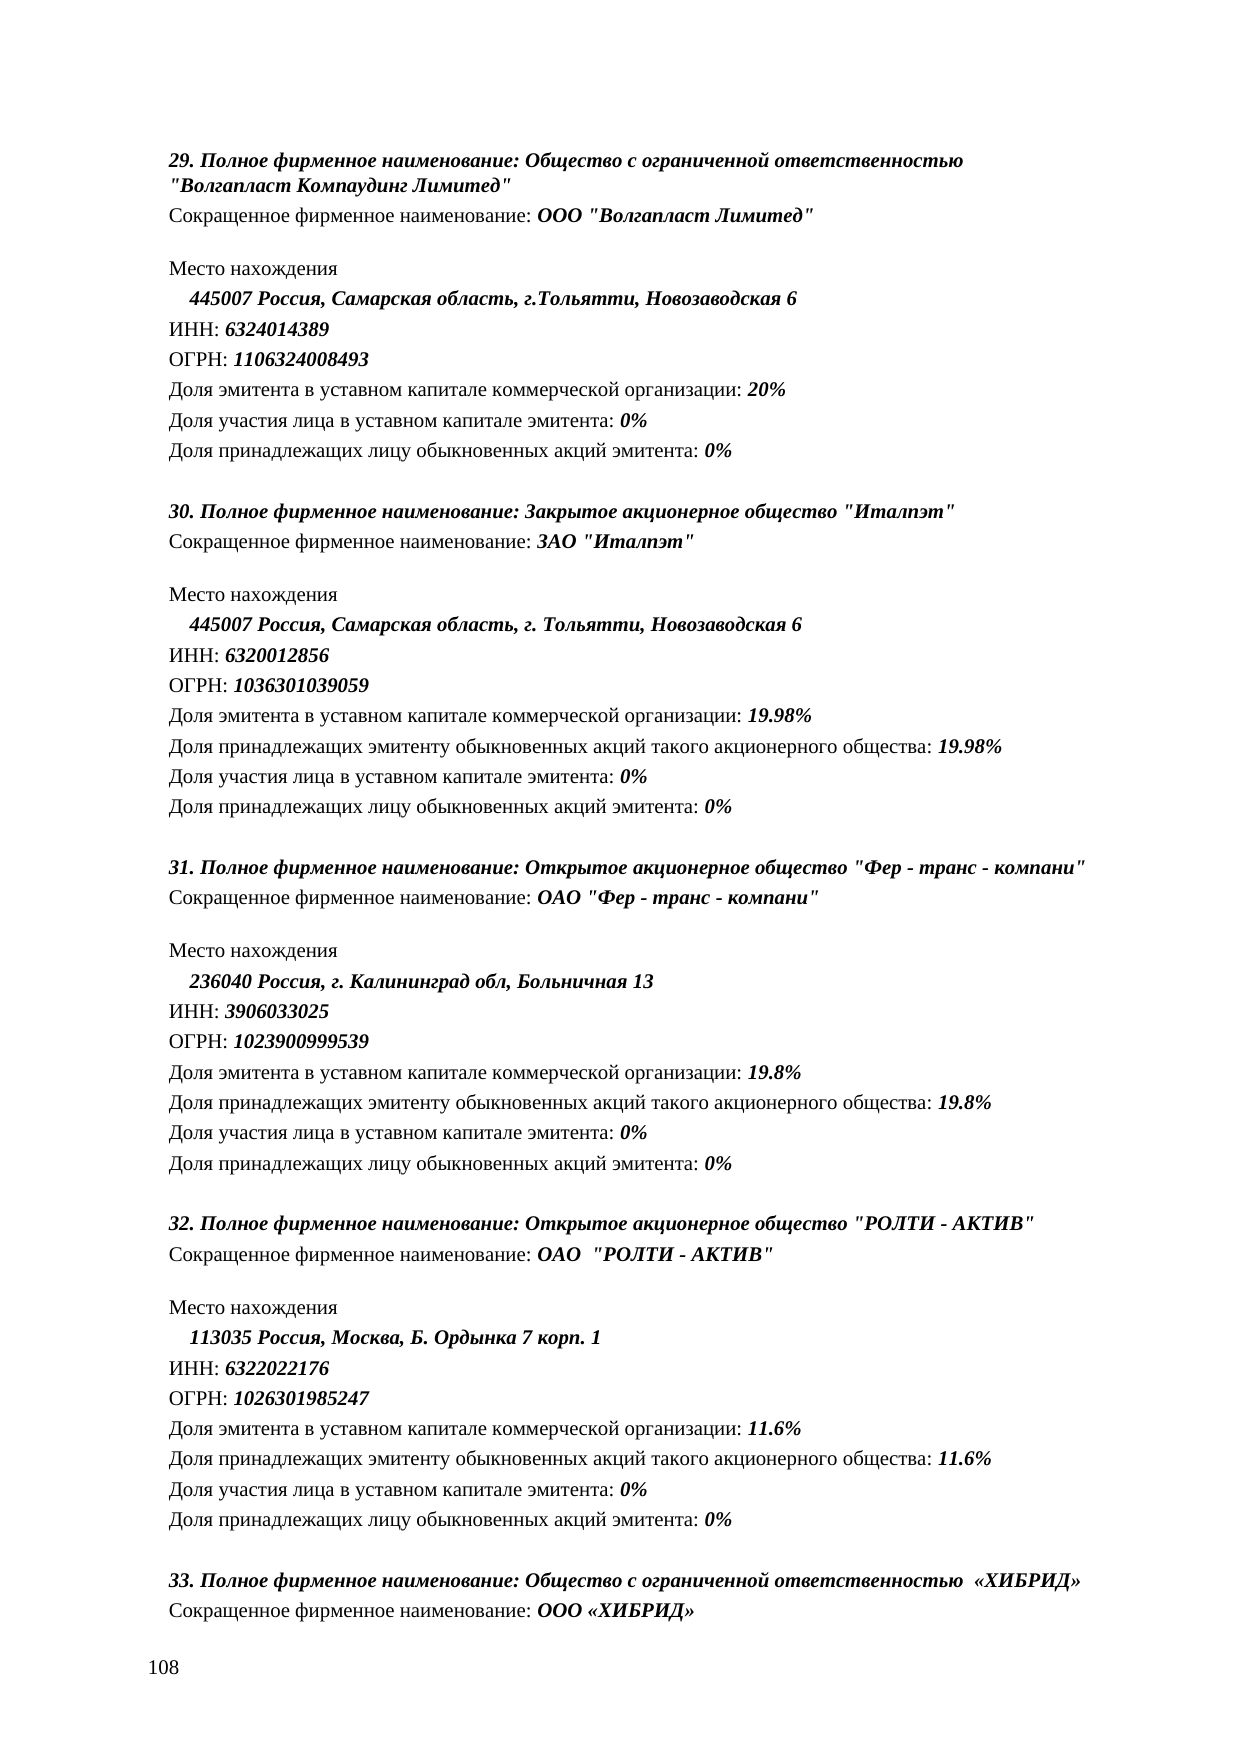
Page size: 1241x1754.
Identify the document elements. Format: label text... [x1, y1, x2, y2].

text Сокращенное фирменное наименование: ООО "Волгапласт Лимитед" [168, 203, 1092, 227]
text Доля принадлежащих лицу обыкновенных акций эмитента: 0% [168, 794, 1092, 818]
text Доля принадлежащих лицу обыкновенных акций эмитента: 0% [168, 1151, 1092, 1175]
text Доля принадлежащих эмитенту обыкновенных акций такого акционерного общества: 19.98% [168, 734, 1092, 758]
text ОГРН: 1026301985247 [168, 1386, 1092, 1410]
text Сокращенное фирменное наименование: ОАО "Фер - транс - компани" [168, 885, 1092, 909]
text Доля принадлежащих лицу обыкновенных акций эмитента: 0% [168, 438, 1092, 462]
text Доля принадлежащих эмитенту обыкновенных акций такого акционерного общества: 11.6% [168, 1446, 1092, 1470]
subtitle Место нахождения [168, 1295, 1092, 1319]
subtitle Место нахождения [168, 938, 1092, 962]
text ИНН: 3906033025 [168, 999, 1092, 1023]
text 445007 Россия, Самарская область, г.Тольятти, Новозаводская 6 [189, 286, 1092, 310]
text Доля эмитента в уставном капитале коммерческой организации: 19.8% [168, 1060, 1092, 1084]
text Доля эмитента в уставном капитале коммерческой организации: 11.6% [168, 1416, 1092, 1440]
text 30. Полное фирменное наименование: Закрытое акционерное общество "Италпэт" [168, 498, 1092, 523]
text Доля принадлежащих лицу обыкновенных акций эмитента: 0% [168, 1507, 1092, 1531]
text Доля принадлежащих эмитенту обыкновенных акций такого акционерного общества: 19.8% [168, 1090, 1092, 1114]
text Доля эмитента в уставном капитале коммерческой организации: 19.98% [168, 703, 1092, 727]
text 33. Полное фирменное наименование: Общество с ограниченной ответственностью «ХИБРИД» [168, 1568, 1092, 1592]
text Доля участия лица в уставном капитале эмитента: 0% [168, 764, 1092, 788]
text 29. Полное фирменное наименование: Общество с ограниченной ответственностью "Волгапласт Компаудинг Лимитед" [168, 148, 1092, 197]
text ОГРН: 1036301039059 [168, 673, 1092, 697]
text Доля участия лица в уставном капитале эмитента: 0% [168, 1477, 1092, 1501]
text 113035 Россия, Москва, Б. Ордынка 7 корп. 1 [189, 1325, 1092, 1349]
text Сокращенное фирменное наименование: ОАО "РОЛТИ - АКТИВ" [168, 1242, 1092, 1266]
text ИНН: 6322022176 [168, 1355, 1092, 1379]
subtitle Место нахождения [168, 256, 1092, 280]
text Сокращенное фирменное наименование: ЗАО "Италпэт" [168, 529, 1092, 553]
text Доля участия лица в уставном капитале эмитента: 0% [168, 1120, 1092, 1144]
text ИНН: 6324014389 [168, 317, 1092, 341]
text 236040 Россия, г. Калининград обл, Больничная 13 [189, 969, 1092, 993]
text 445007 Россия, Самарская область, г. Тольятти, Новозаводская 6 [189, 612, 1092, 636]
text 32. Полное фирменное наименование: Открытое акционерное общество "РОЛТИ - АКТИВ" [168, 1211, 1092, 1235]
text 31. Полное фирменное наименование: Открытое акционерное общество "Фер - транс - компани" [168, 855, 1092, 879]
text Доля эмитента в уставном капитале коммерческой организации: 20% [168, 377, 1092, 401]
text Сокращенное фирменное наименование: ООО «ХИБРИД» [168, 1598, 1092, 1622]
text ОГРН: 1106324008493 [168, 347, 1092, 371]
text ОГРН: 1023900999539 [168, 1029, 1092, 1053]
subtitle Место нахождения [168, 582, 1092, 606]
text ИНН: 6320012856 [168, 643, 1092, 667]
text Доля участия лица в уставном капитале эмитента: 0% [168, 408, 1092, 432]
